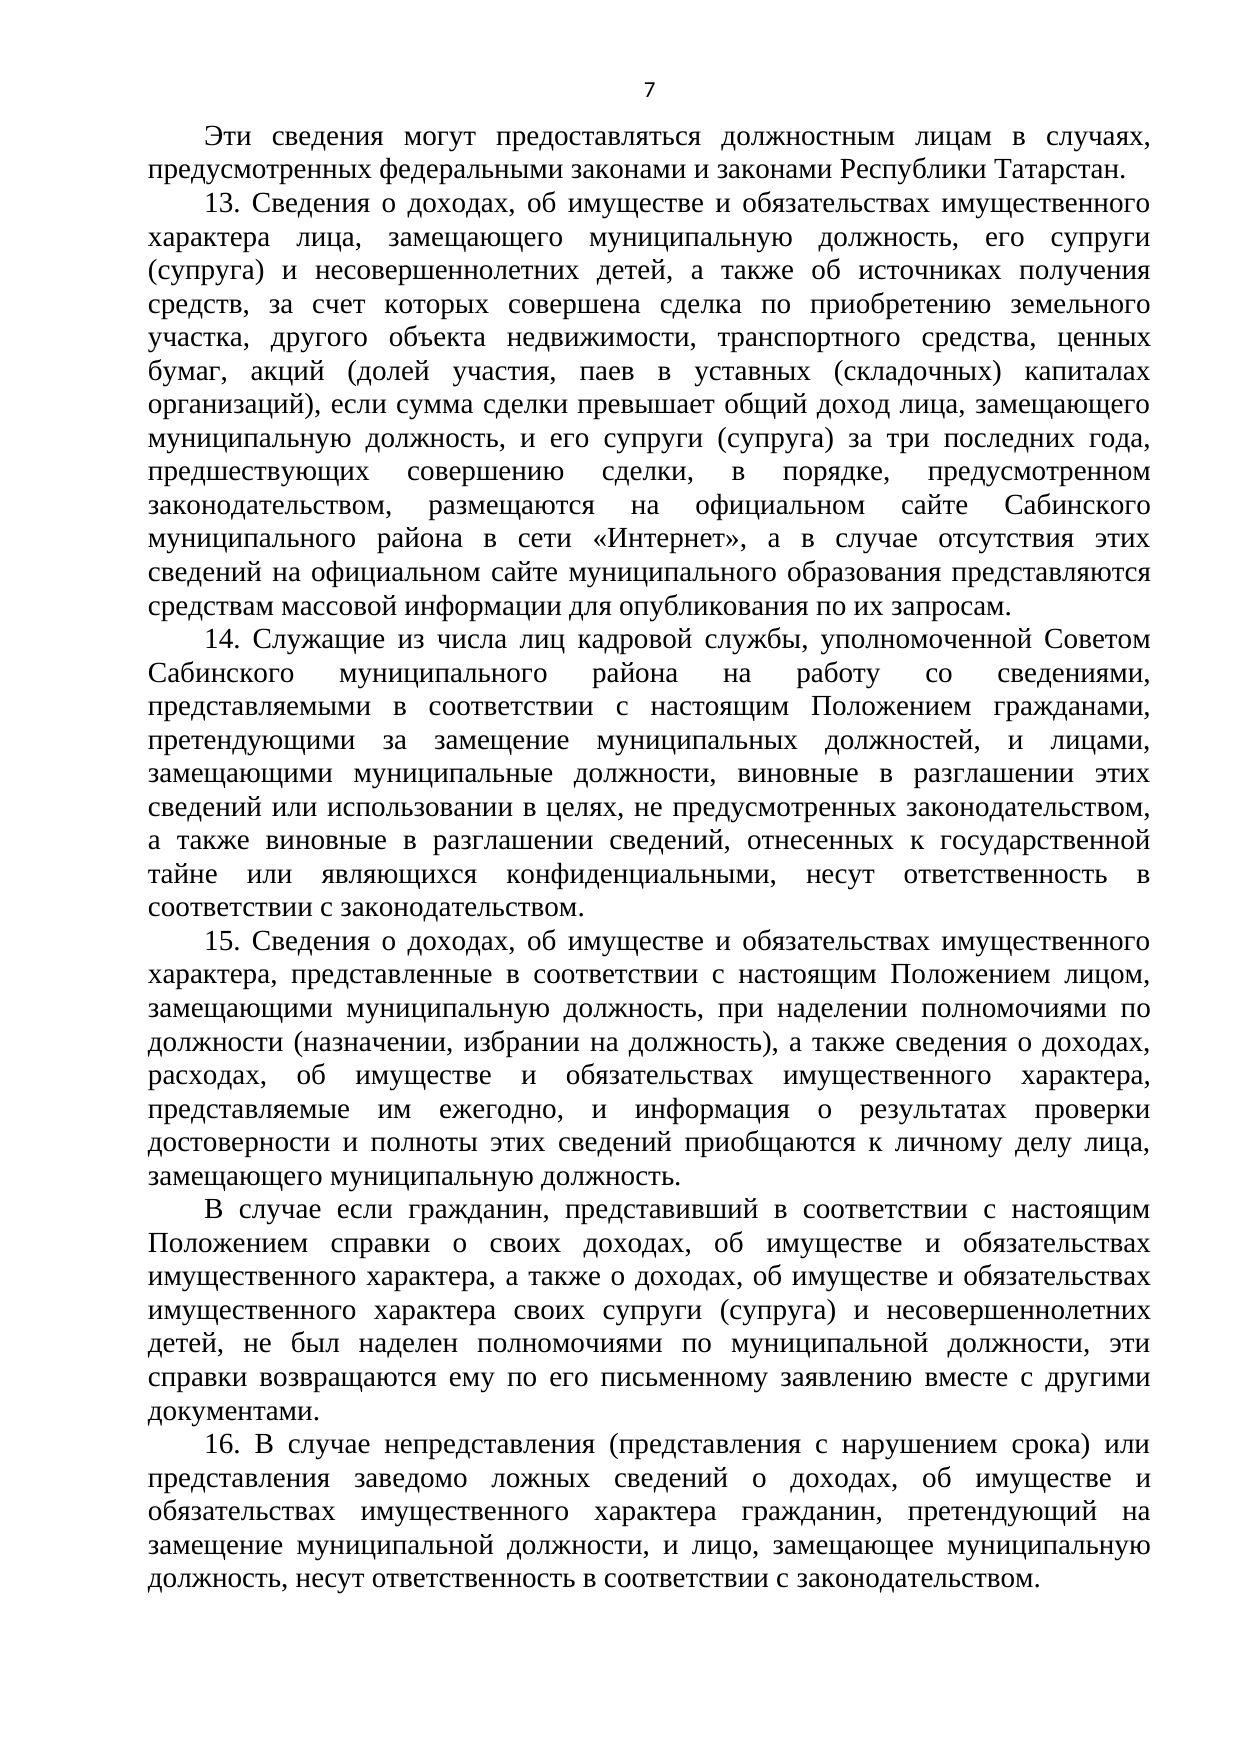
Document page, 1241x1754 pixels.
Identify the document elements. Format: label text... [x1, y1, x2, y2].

text 16. В случае непредставления (представления с нарушением срока) или представления заведомо ложных сведений о доходах, об имуществе и обязательствах имущественного характера гражданин, претендующий на замещение муниципальной должности, и лицо, замещающее муниципальную должность, несут ответственность в соответствии с законодательством. [148, 1426, 1152, 1594]
text В случае если гражданин, представивший в соответствии с настоящим Положением справки о своих доходах, об имуществе и обязательствах имущественного характера, а также о доходах, об имуществе и обязательствах имущественного характера своих супруги (супруга) и несовершеннолетних детей, не был наделен полномочиями по муниципальной должности, эти справки возвращаются ему по его письменному заявлению вместе с другими документами. [148, 1191, 1152, 1426]
text Эти сведения могут предоставляться должностным лицам в случаях, предусмотренных федеральными законами и законами Республики Татарстан. [148, 118, 1152, 185]
text 14. Служащие из числа лиц кадровой службы, уполномоченной Советом Сабинского муниципального района на работу со сведениями, представляемыми в соответствии с настоящим Положением гражданами, претендующими за замещение муниципальных должностей, и лицами, замещающими муниципальные должности, виновные в разглашении этих сведений или использовании в целях, не предусмотренных законодательством, а также виновные в разглашении сведений, отнесенных к государственной тайне или являющихся конфиденциальными, несут ответственность в соответствии с законодательством. [148, 621, 1152, 923]
text 13. Сведения о доходах, об имуществе и обязательствах имущественного характера лица, замещающего муниципальную должность, его супруги (супруга) и несовершеннолетних детей, а также об источниках получения средств, за счет которых совершена сделка по приобретению земельного участка, другого объекта недвижимости, транспортного средства, ценных бумаг, акций (долей участия, паев в уставных (складочных) капиталах организаций), если сумма сделки превышает общий доход лица, замещающего муниципальную должность, и его супруги (супруга) за три последних года, предшествующих совершению сделки, в порядке, предусмотренном законодательством, размещаются на официальном сайте Сабинского муниципального района в сети «Интернет», а в случае отсутствия этих сведений на официальном сайте муниципального образования представляются средствам массовой информации для опубликования по их запросам. [148, 185, 1152, 621]
text 15. Сведения о доходах, об имуществе и обязательствах имущественного характера, представленные в соответствии с настоящим Положением лицом, замещающими муниципальную должность, при наделении полномочиями по должности (назначении, избрании на должность), а также сведения о доходах, расходах, об имуществе и обязательствах имущественного характера, представляемые им ежегодно, и информация о результатах проверки достоверности и полноты этих сведений приобщаются к личному делу лица, замещающего муниципальную должность. [148, 923, 1152, 1191]
